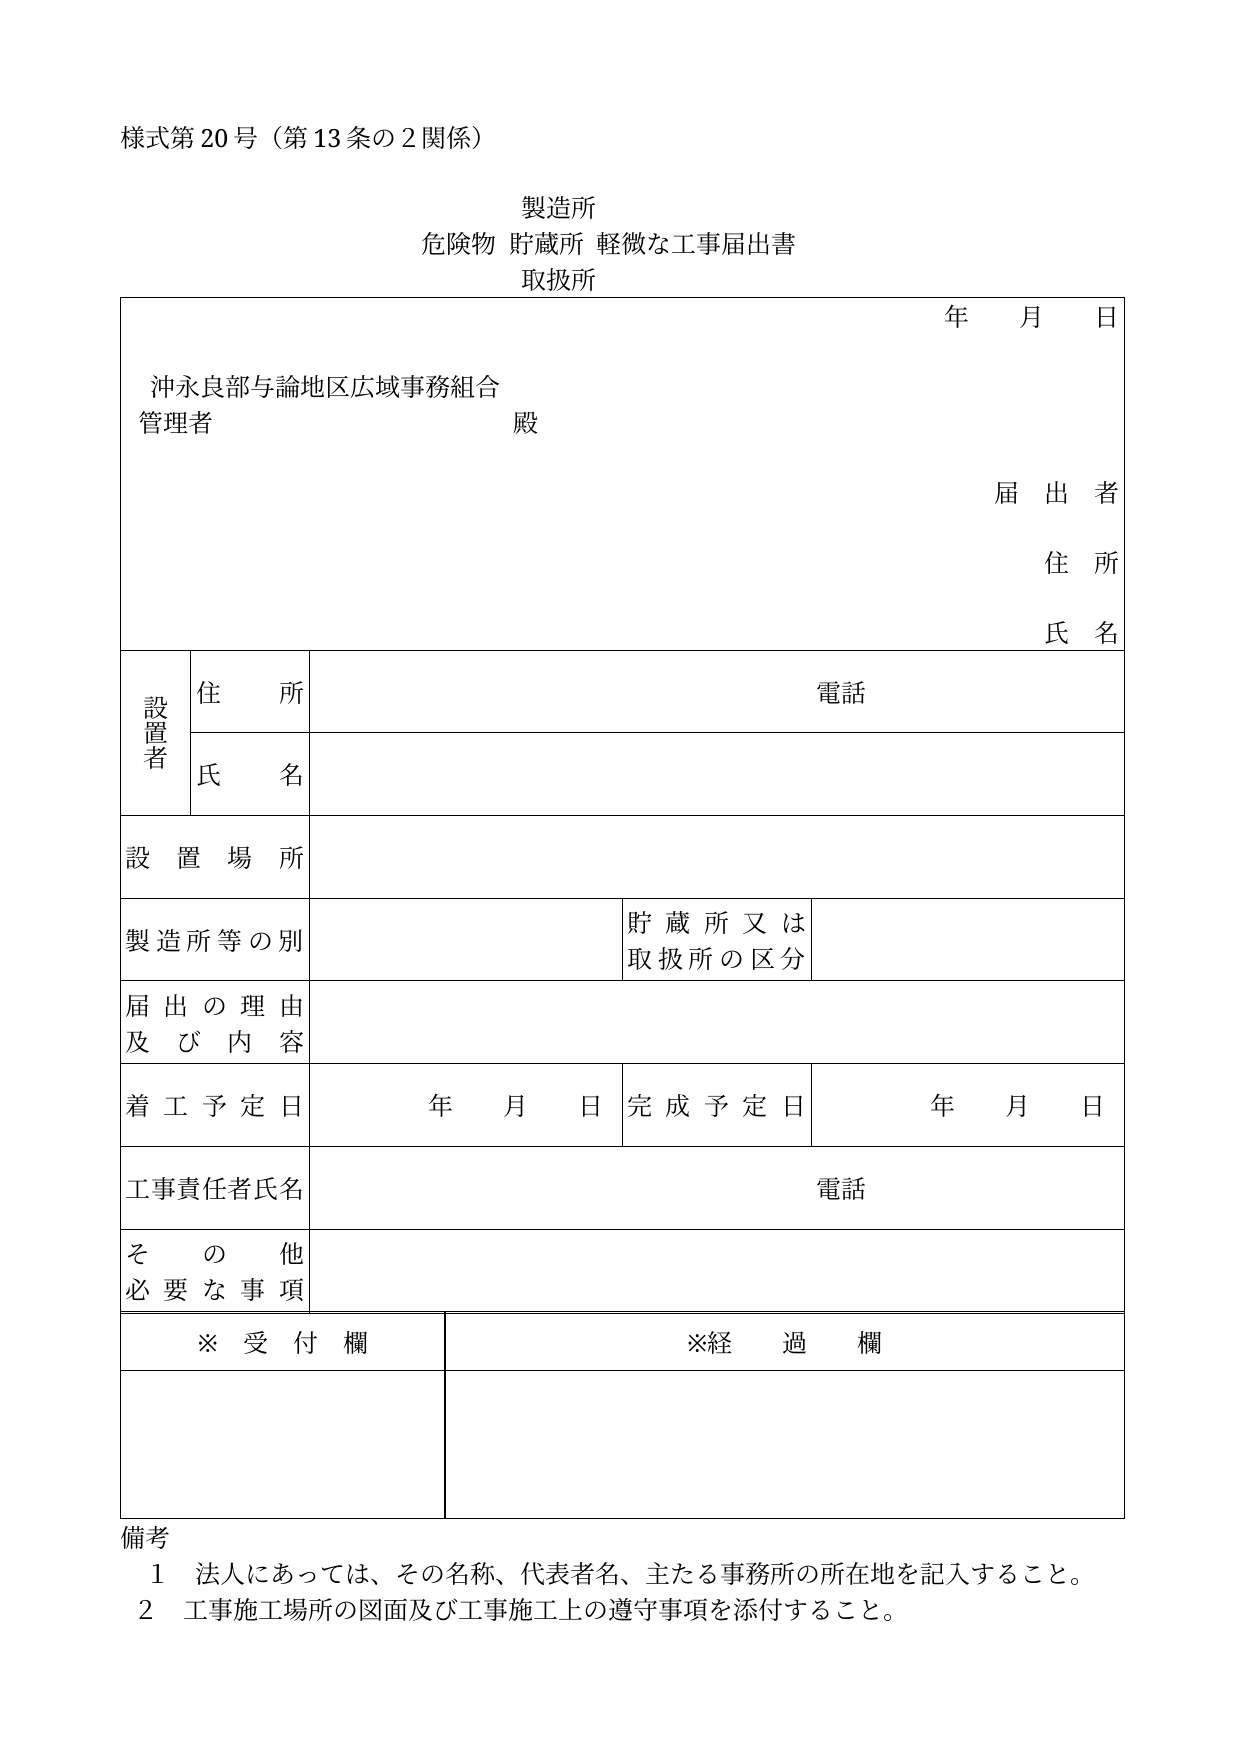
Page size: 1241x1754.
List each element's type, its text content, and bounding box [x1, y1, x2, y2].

table_cell [121, 1371, 444, 1518]
table_cell [310, 981, 1124, 1063]
text 危険物 貯蔵所 軽微な工事届出書 [120, 225, 1120, 261]
table_cell 貯蔵所又は 取扱所の区分 [623, 899, 811, 980]
table_cell [310, 733, 1124, 815]
table_cell 製造所等の別 [121, 899, 309, 980]
table_cell 届出の理由 及び内容 [121, 981, 309, 1063]
table_cell 工事責任者氏名 [121, 1147, 309, 1228]
table_cell [812, 899, 1124, 980]
table_cell 完成予定日 [623, 1064, 811, 1146]
text 備考 [120, 1519, 1120, 1555]
table_cell ※ 受 付 欄 [121, 1314, 444, 1370]
table_cell 住所 [191, 651, 309, 732]
text 取扱所 [120, 261, 1120, 297]
table_cell 設 置 場 所 [121, 816, 309, 898]
table_cell 年 月 日 [812, 1064, 1124, 1146]
table_cell 電話 [310, 651, 1124, 732]
table_cell 年 月 日 [310, 1064, 622, 1146]
table_cell 氏名 [191, 733, 309, 815]
table_cell 着工予定日 [121, 1064, 309, 1146]
table_cell [446, 1371, 1124, 1518]
table_cell [310, 899, 622, 980]
text 製造所 [120, 189, 1120, 225]
table_cell 設置者 [121, 651, 190, 815]
table_cell ※経 過 欄 [446, 1314, 1124, 1370]
text ２ 工事施工場所の図面及び工事施工上の遵守事項を添付すること。 [120, 1591, 1120, 1627]
table_header 年 月 日 沖永良部与論地区広域事務組合 管理者 殿 届 出 者 住 所 氏 名 [121, 298, 1124, 649]
text １ 法人にあっては、その名称、代表者名、主たる事務所の所在地を記入すること。 [120, 1555, 1120, 1591]
table_cell [310, 1230, 1124, 1311]
table_cell 電話 [310, 1147, 1124, 1228]
table_cell その他 必要な事項 [121, 1230, 309, 1311]
table_cell [310, 816, 1124, 898]
text 様式第20号（第13条の２関係） [120, 119, 1120, 155]
